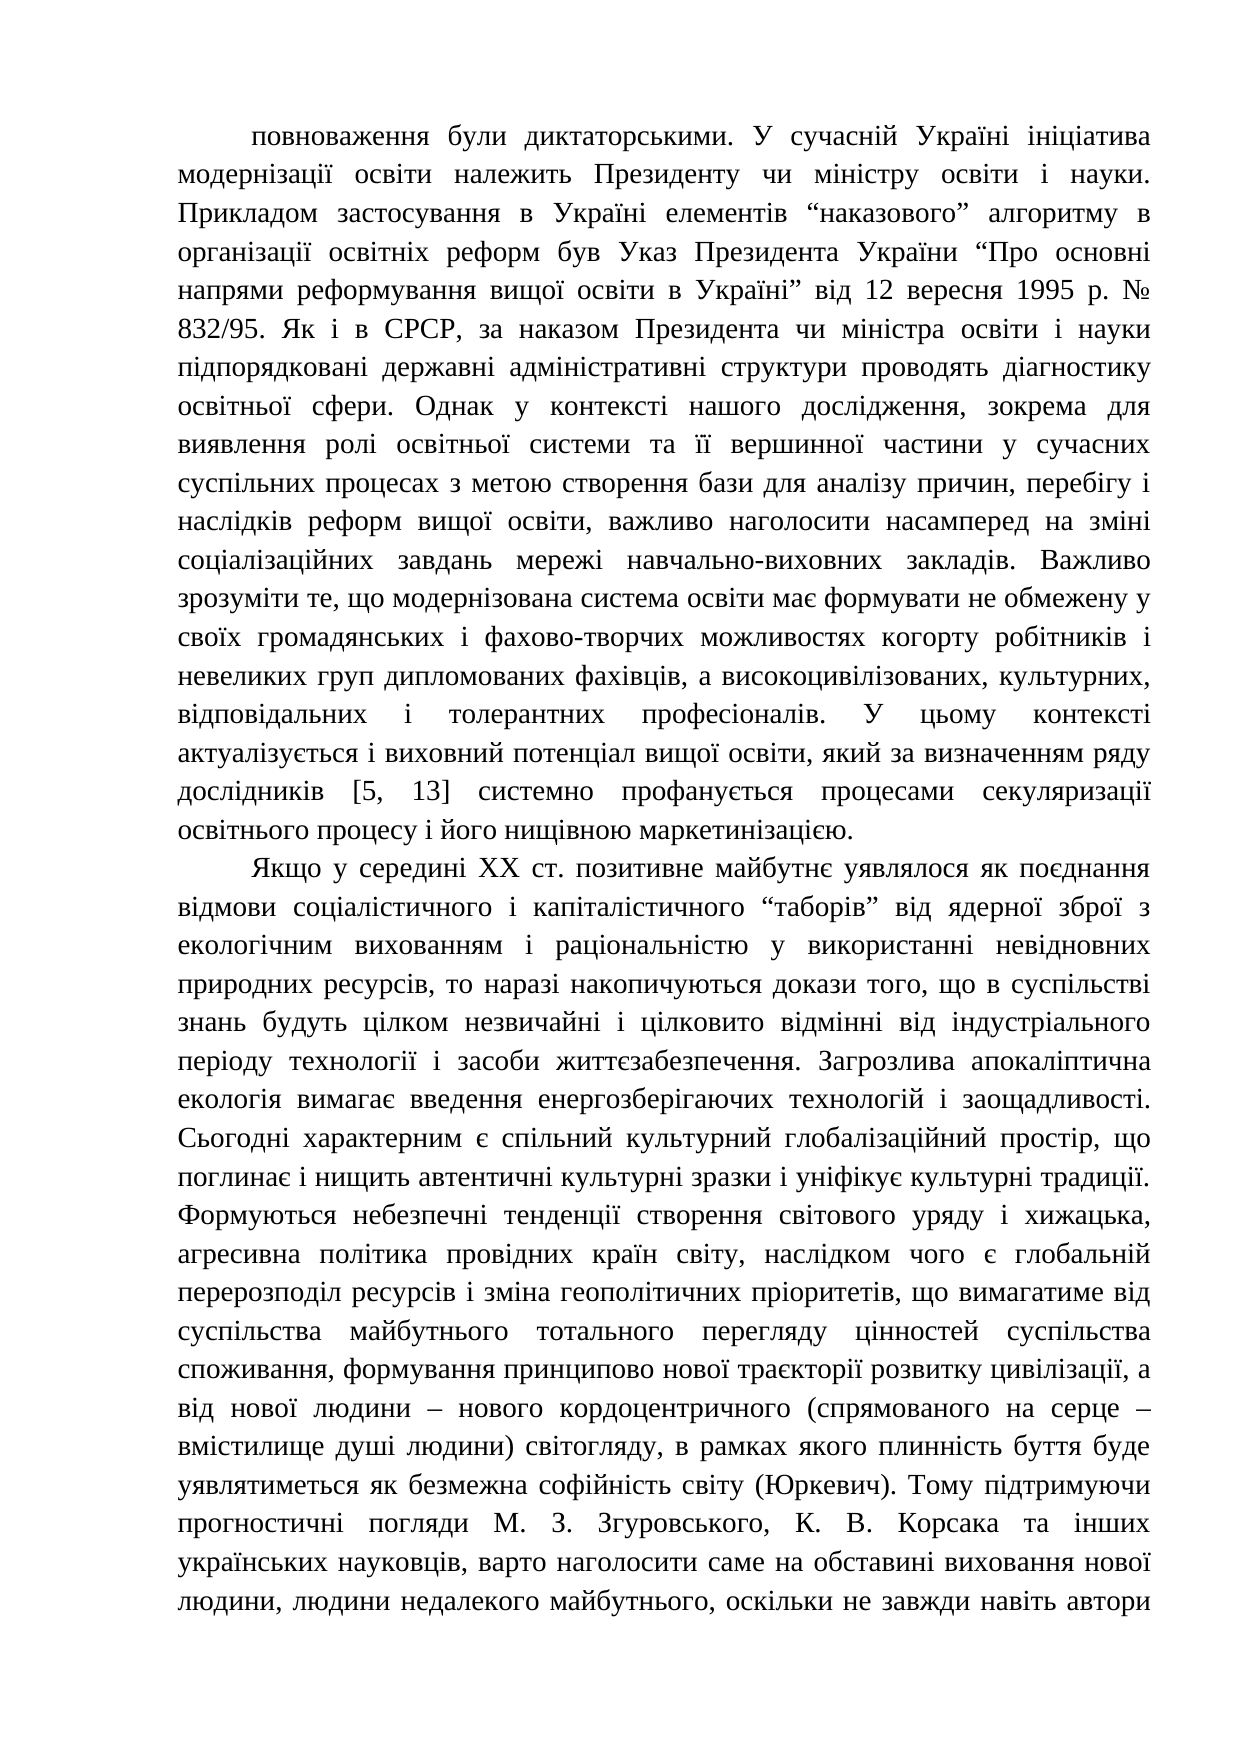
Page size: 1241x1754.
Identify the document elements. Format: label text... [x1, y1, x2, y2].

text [177, 850, 1152, 1616]
text повноваження були диктаторськими. У сучасній Україні ініціатива модернізації освіти належить Президенту чи міністру освіти і науки. Прикладом застосування в Україні елементів “наказового” алгоритму в організації освітніх реформ був Указ Президента України “Про основні напрями реформування вищої освіти в Україні” від 12 вересня 1995 р. № 832/95. Як і в СРСР, за наказом Президента чи міністра освіти і науки підпорядковані державні адміністративні структури проводять діагностику освітньої сфери. Однак у контексті нашого дослідження, зокрема для виявлення ролі освітньої системи та її вершинної частини у сучасних суспільних процесах з метою створення бази для аналізу причин, перебігу і наслідків реформ вищої освіти, важливо наголосити насамперед на зміні соціалізаційних завдань мережі навчально-виховних закладів. Важливо зрозуміти те, що модернізована система освіти має формувати не обмежену у своїх громадянських і фахово-творчих можливостях когорту робітників і невеликих груп дипломованих фахівців, а високоцивілізованих, культурних, відповідальних і толерантних професіоналів. У цьому контексті актуалізується і виховний потенціал вищої освіти, який за визначенням ряду дослідників [5, 13] системно профанується процесами секуляризації освітнього процесу і його нищівною маркетинізацією. [177, 118, 1152, 845]
